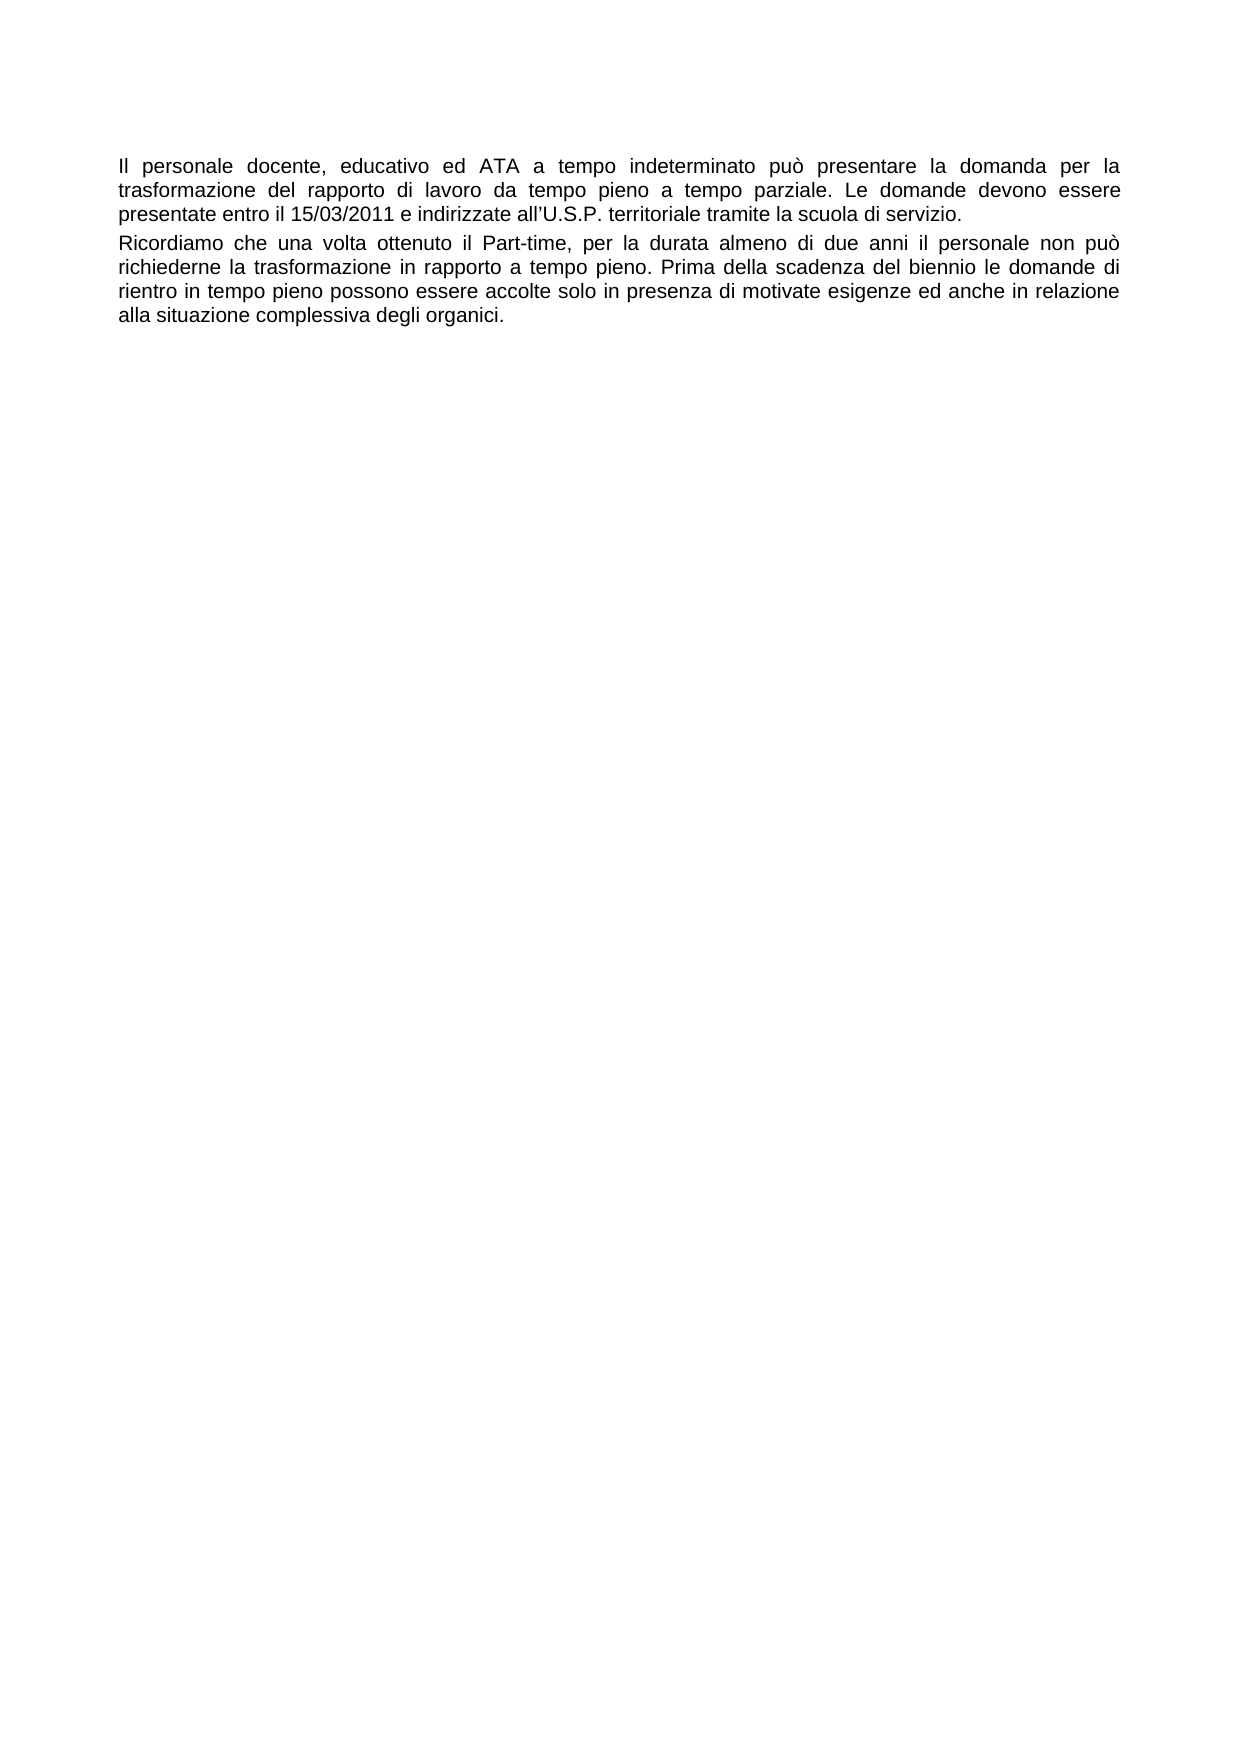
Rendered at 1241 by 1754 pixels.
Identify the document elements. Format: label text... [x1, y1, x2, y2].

text Il personale docente, educativo ed ATA a tempo indeterminato può presentare la domanda per la trasformazione del rapporto di lavoro da tempo pieno a tempo parziale. Le domande devono essere presentate entro il 15/03/2011 e indirizzate all’U.S.P. territoriale tramite la scuola di servizio. [118, 153, 1122, 225]
text Ricordiamo che una volta ottenuto il Part-time, per la durata almeno di due anni il personale non può richiederne la trasformazione in rapporto a tempo pieno. Prima della scadenza del biennio le domande di rientro in tempo pieno possono essere accolte solo in presenza di motivate esigenze ed anche in relazione alla situazione complessiva degli organici. [118, 231, 1122, 327]
